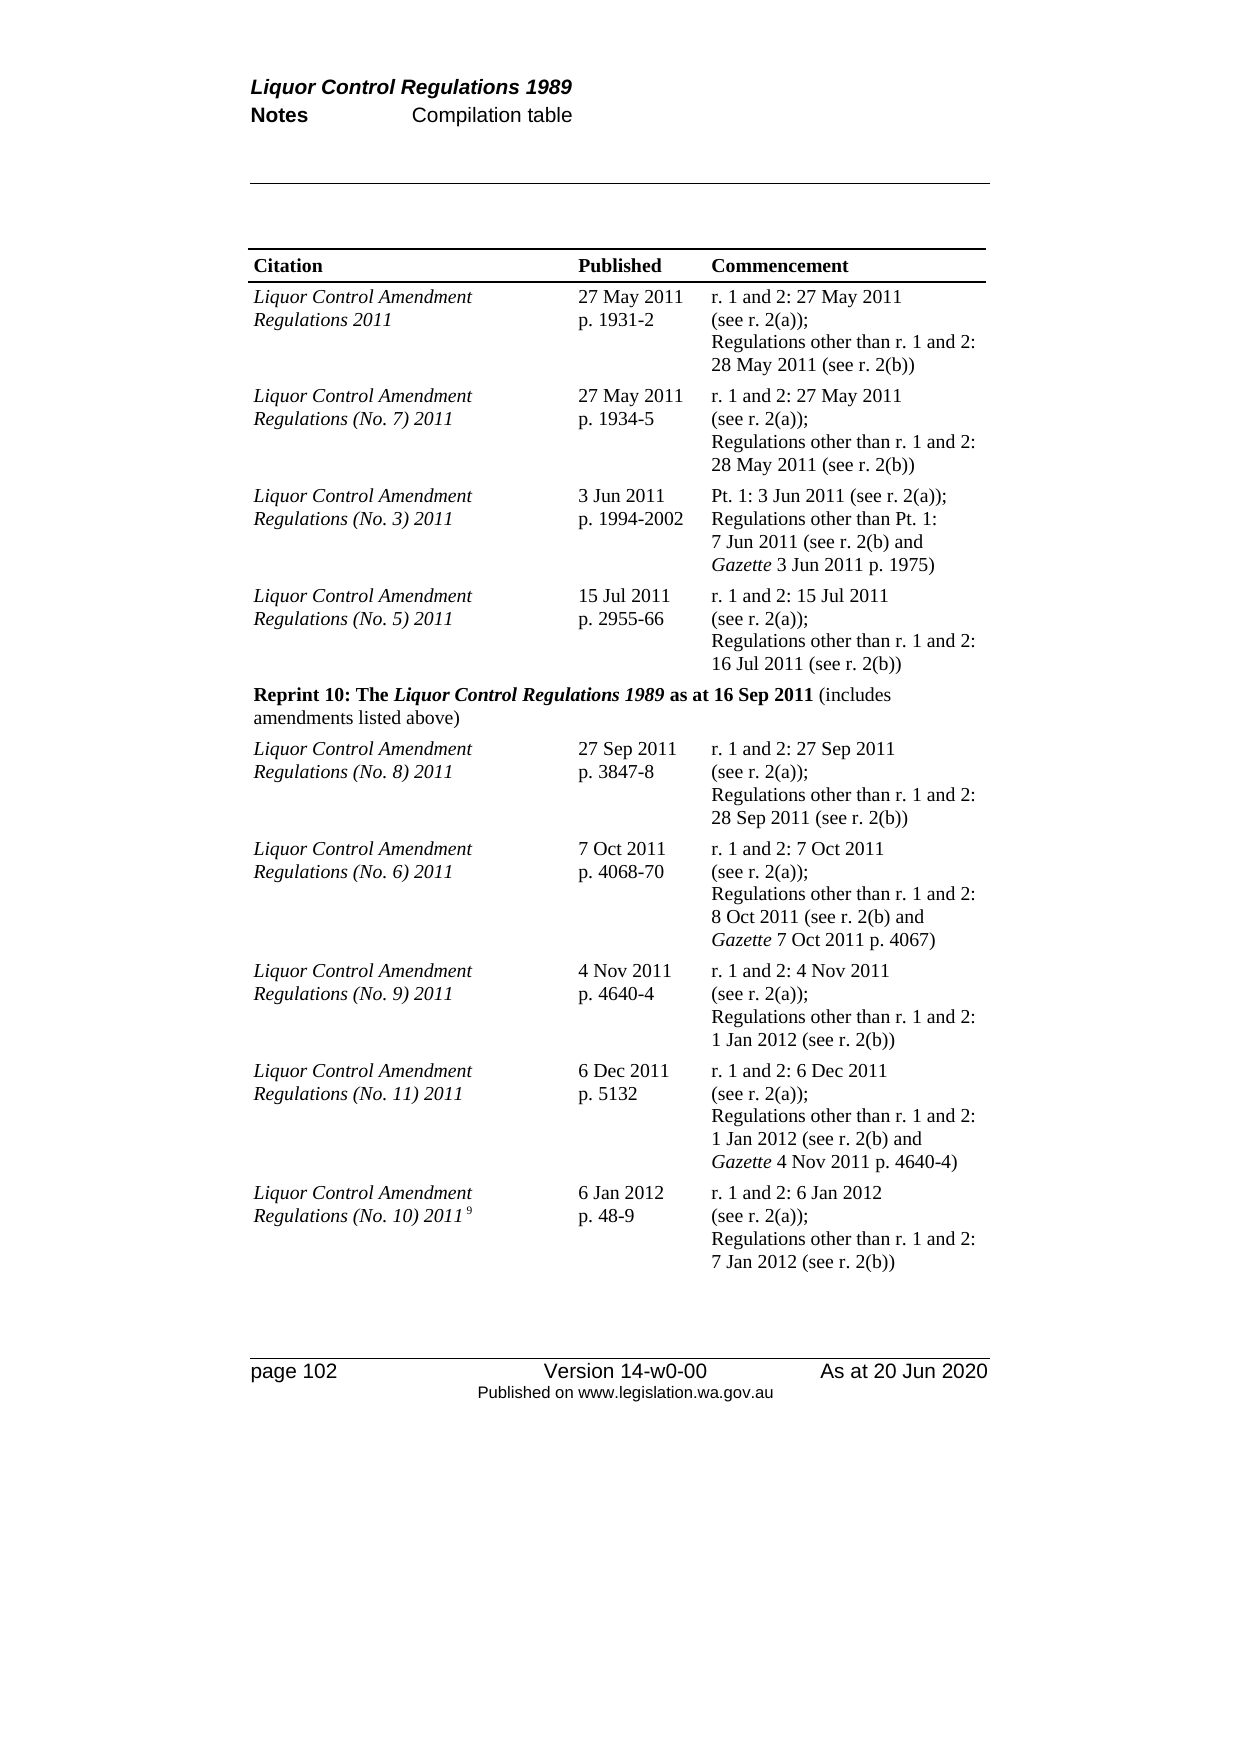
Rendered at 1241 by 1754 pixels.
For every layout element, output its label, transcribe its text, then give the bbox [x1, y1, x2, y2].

table_cell Liquor Control Amendment Regulations (No. 5) 2011 [248, 580, 572, 679]
table_cell Liquor Control Amendment Regulations (No. 6) 2011 [248, 833, 572, 955]
table_header Published [572, 250, 705, 281]
table_header Citation [248, 250, 572, 281]
table_cell r. 1 and 2: 27 May 2011 (see r. 2(a)); Regulations other than r. 1 and 2: 28 May 2011 (see r. 2(b)) [705, 380, 986, 480]
table_cell 27 Sep 2011 p. 3847-8 [572, 733, 705, 833]
table_cell r. 1 and 2: 6 Jan 2012 (see r. 2(a)); Regulations other than r. 1 and 2: 7 Jan 2012 (see r. 2(b)) [705, 1177, 986, 1277]
table_cell 27 May 2011 p. 1931-2 [572, 283, 705, 380]
table_cell Reprint 10: The Liquor Control Regulations 1989 as at 16 Sep 2011 (includes amendments listed above) [248, 679, 986, 733]
table_cell Pt. 1: 3 Jun 2011 (see r. 2(a)); Regulations other than Pt. 1: 7 Jun 2011 (see r. 2(b) and Gazette 3 Jun 2011 p. 1975) [705, 480, 986, 579]
table_cell r. 1 and 2: 4 Nov 2011 (see r. 2(a)); Regulations other than r. 1 and 2: 1 Jan 2012 (see r. 2(b)) [705, 955, 986, 1054]
table_cell 3 Jun 2011 p. 1994-2002 [572, 480, 705, 579]
table_cell 4 Nov 2011 p. 4640-4 [572, 955, 705, 1054]
table_cell Liquor Control Amendment Regulations 2011 [248, 283, 572, 380]
table_cell 7 Oct 2011 p. 4068-70 [572, 833, 705, 955]
table_cell 27 May 2011 p. 1934-5 [572, 380, 705, 480]
table_cell Liquor Control Amendment Regulations (No. 9) 2011 [248, 955, 572, 1054]
table_cell 6 Jan 2012 p. 48-9 [572, 1177, 705, 1277]
table_cell 6 Dec 2011 p. 5132 [572, 1055, 705, 1177]
table_cell 15 Jul 2011 p. 2955-66 [572, 580, 705, 679]
table_cell r. 1 and 2: 27 May 2011 (see r. 2(a)); Regulations other than r. 1 and 2: 28 May 2011 (see r. 2(b)) [705, 283, 986, 380]
table_cell Liquor Control Amendment Regulations (No. 3) 2011 [248, 480, 572, 579]
table_cell r. 1 and 2: 7 Oct 2011 (see r. 2(a)); Regulations other than r. 1 and 2: 8 Oct 2011 (see r. 2(b) and Gazette 7 Oct 2011 p. 4067) [705, 833, 986, 955]
table_cell r. 1 and 2: 15 Jul 2011 (see r. 2(a)); Regulations other than r. 1 and 2: 16 Jul 2011 (see r. 2(b)) [705, 580, 986, 679]
table_cell Liquor Control Amendment Regulations (No. 7) 2011 [248, 380, 572, 480]
table_cell Liquor Control Amendment Regulations (No. 8) 2011 [248, 733, 572, 833]
table_header Commencement [705, 250, 986, 281]
table_cell Liquor Control Amendment Regulations (No. 11) 2011 [248, 1055, 572, 1177]
table_cell r. 1 and 2: 27 Sep 2011 (see r. 2(a)); Regulations other than r. 1 and 2: 28 Sep 2011 (see r. 2(b)) [705, 733, 986, 833]
table_cell r. 1 and 2: 6 Dec 2011 (see r. 2(a)); Regulations other than r. 1 and 2: 1 Jan 2012 (see r. 2(b) and Gazette 4 Nov 2011 p. 4640-4) [705, 1055, 986, 1177]
table_cell Liquor Control Amendment Regulations (No. 10) 2011 9 [248, 1177, 572, 1277]
